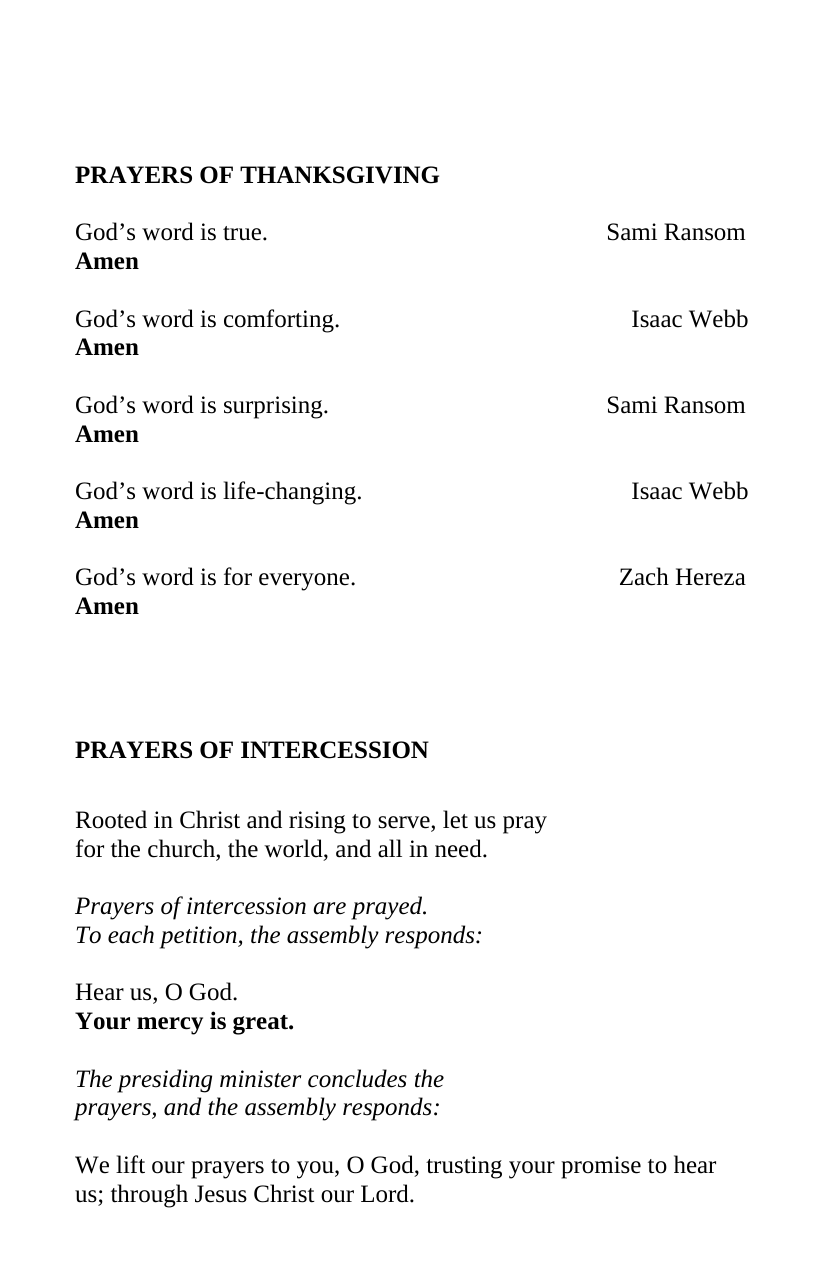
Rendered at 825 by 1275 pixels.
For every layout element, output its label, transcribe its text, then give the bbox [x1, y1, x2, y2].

text Prayers of intercession are prayed. [75, 891, 750, 920]
text Prayers of Intercession [75, 735, 750, 764]
text God’s word is life-changing. Isaac Webb [75, 476, 750, 505]
text We lift our prayers to you, O God, trusting your promise to hear us; through Jesus Christ our Lord. [75, 1150, 750, 1207]
text Rooted in Christ and rising to serve, let us pray [75, 805, 750, 834]
text To each petition, the assembly responds: [75, 920, 750, 949]
text Amen [75, 246, 750, 275]
text Hear us, O God. [75, 977, 750, 1006]
text God’s word is true. Sami Ransom [75, 217, 750, 246]
text prayers, and the assembly responds: [75, 1092, 750, 1121]
text Amen [75, 591, 750, 620]
text Prayers of thanksgiving [75, 160, 750, 189]
text Your mercy is great. [75, 1006, 750, 1035]
text Amen [75, 419, 750, 447]
text Amen [75, 505, 750, 534]
text for the church, the world, and all in need. [75, 834, 750, 862]
text Amen [75, 332, 750, 361]
text God’s word is surprising. Sami Ransom [75, 390, 750, 419]
text God’s word is comforting. Isaac Webb [75, 304, 750, 332]
text God’s word is for everyone. Zach Hereza [75, 562, 750, 591]
text The presiding minister concludes the [75, 1064, 750, 1092]
